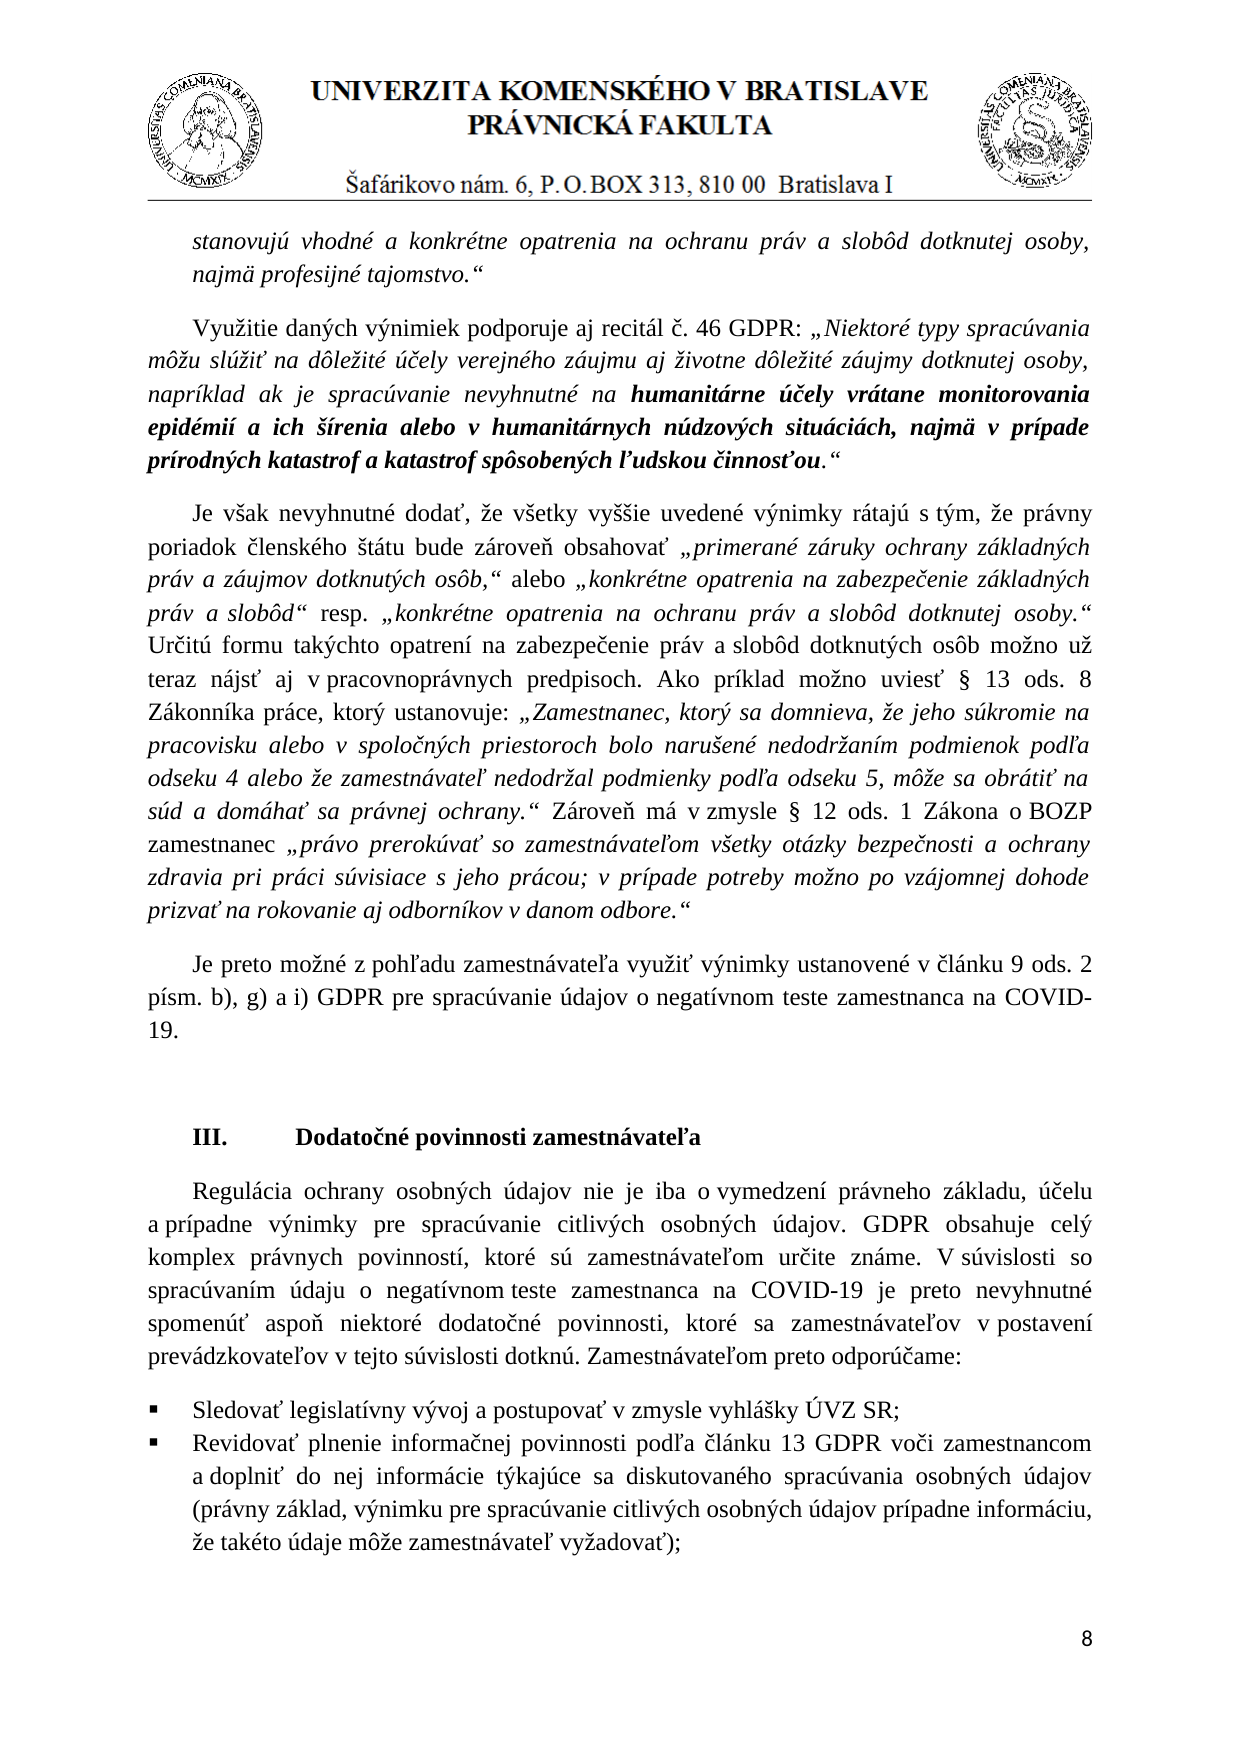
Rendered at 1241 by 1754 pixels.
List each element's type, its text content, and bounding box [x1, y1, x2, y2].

text Využitie daných výnimiek podporuje aj recitál č. 46 GDPR: „Niektoré typy spracúvania môžu slúžiť na dôležité účely verejného záujmu aj životne dôležité záujmy dotknutej osoby, napríklad ak je spracúvanie nevyhnutné na humanitárne účely vrátane monitorovania epidémií a ich šírenia alebo v humanitárnych núdzových situáciách, najmä v prípade prírodných katastrof a katastrof spôsobených ľudskou činnosťou.“ [148, 313, 1093, 473]
text Je preto možné z pohľadu zamestnávateľa využiť výnimky ustanovené v článku 9 ods. 2 písm. b), g) a i) GDPR pre spracúvanie údajov o negatívnom teste zamestnanca na COVID-19. [148, 949, 1093, 1043]
text Regulácia ochrany osobných údajov nie je iba o vymedzení právneho základu, účelu a prípadne výnimky pre spracúvanie citlivých osobných údajov. GDPR obsahuje celý komplex právnych povinností, ktoré sú zamestnávateľom určite známe. V súvislosti so spracúvaním údaju o negatívnom teste zamestnanca na COVID-19 je preto nevyhnutné spomenúť aspoň niektoré dodatočné povinnosti, ktoré sa zamestnávateľov v postavení prevádzkovateľov v tejto súvislosti dotknú. Zamestnávateľom preto odporúčame: [148, 1176, 1093, 1370]
list Dodatočné povinnosti zamestnávateľa [148, 1122, 1093, 1151]
list Sledovať legislatívny vývoj a postupovať v zmysle vyhlášky ÚVZ SR; [148, 1395, 1093, 1424]
list Revidovať plnenie informačnej povinnosti podľa článku 13 GDPR voči zamestnancom a doplniť do nej informácie týkajúce sa diskutovaného spracúvania osobných údajov (právny základ, výnimku pre spracúvanie citlivých osobných údajov prípadne informáciu, že takéto údaje môže zamestnávateľ vyžadovať); [148, 1428, 1093, 1556]
picture [147, 73, 1093, 226]
text Je však nevyhnutné dodať, že všetky vyššie uvedené výnimky rátajú s tým, že právny poriadok členského štátu bude zároveň obsahovať „primerané záruky ochrany základných práv a záujmov dotknutých osôb,“ alebo „konkrétne opatrenia na zabezpečenie základných práv a slobôd“ resp. „konkrétne opatrenia na ochranu práv a slobôd dotknutej osoby.“ Určitú formu takýchto opatrení na zabezpečenie práv a slobôd dotknutých osôb možno už teraz nájsť aj v pracovnoprávnych predpisoch. Ako príklad možno uviesť § 13 ods. 8 Zákonníka práce, ktorý ustanovuje: „Zamestnanec, ktorý sa domnieva, že jeho súkromie na pracovisku alebo v spoločných priestoroch bolo narušené nedodržaním podmienok podľa odseku 4 alebo že zamestnávateľ nedodržal podmienky podľa odseku 5, môže sa obrátiť na súd a domáhať sa právnej ochrany.“ Zároveň má v zmysle § 12 ods. 1 Zákona o BOZP zamestnanec „právo prerokúvať so zamestnávateľom všetky otázky bezpečnosti a ochrany zdravia pri práci súvisiace s jeho prácou; v prípade potreby možno po vzájomnej dohode prizvať na rokovanie aj odborníkov v danom odbore.“ [148, 498, 1093, 923]
